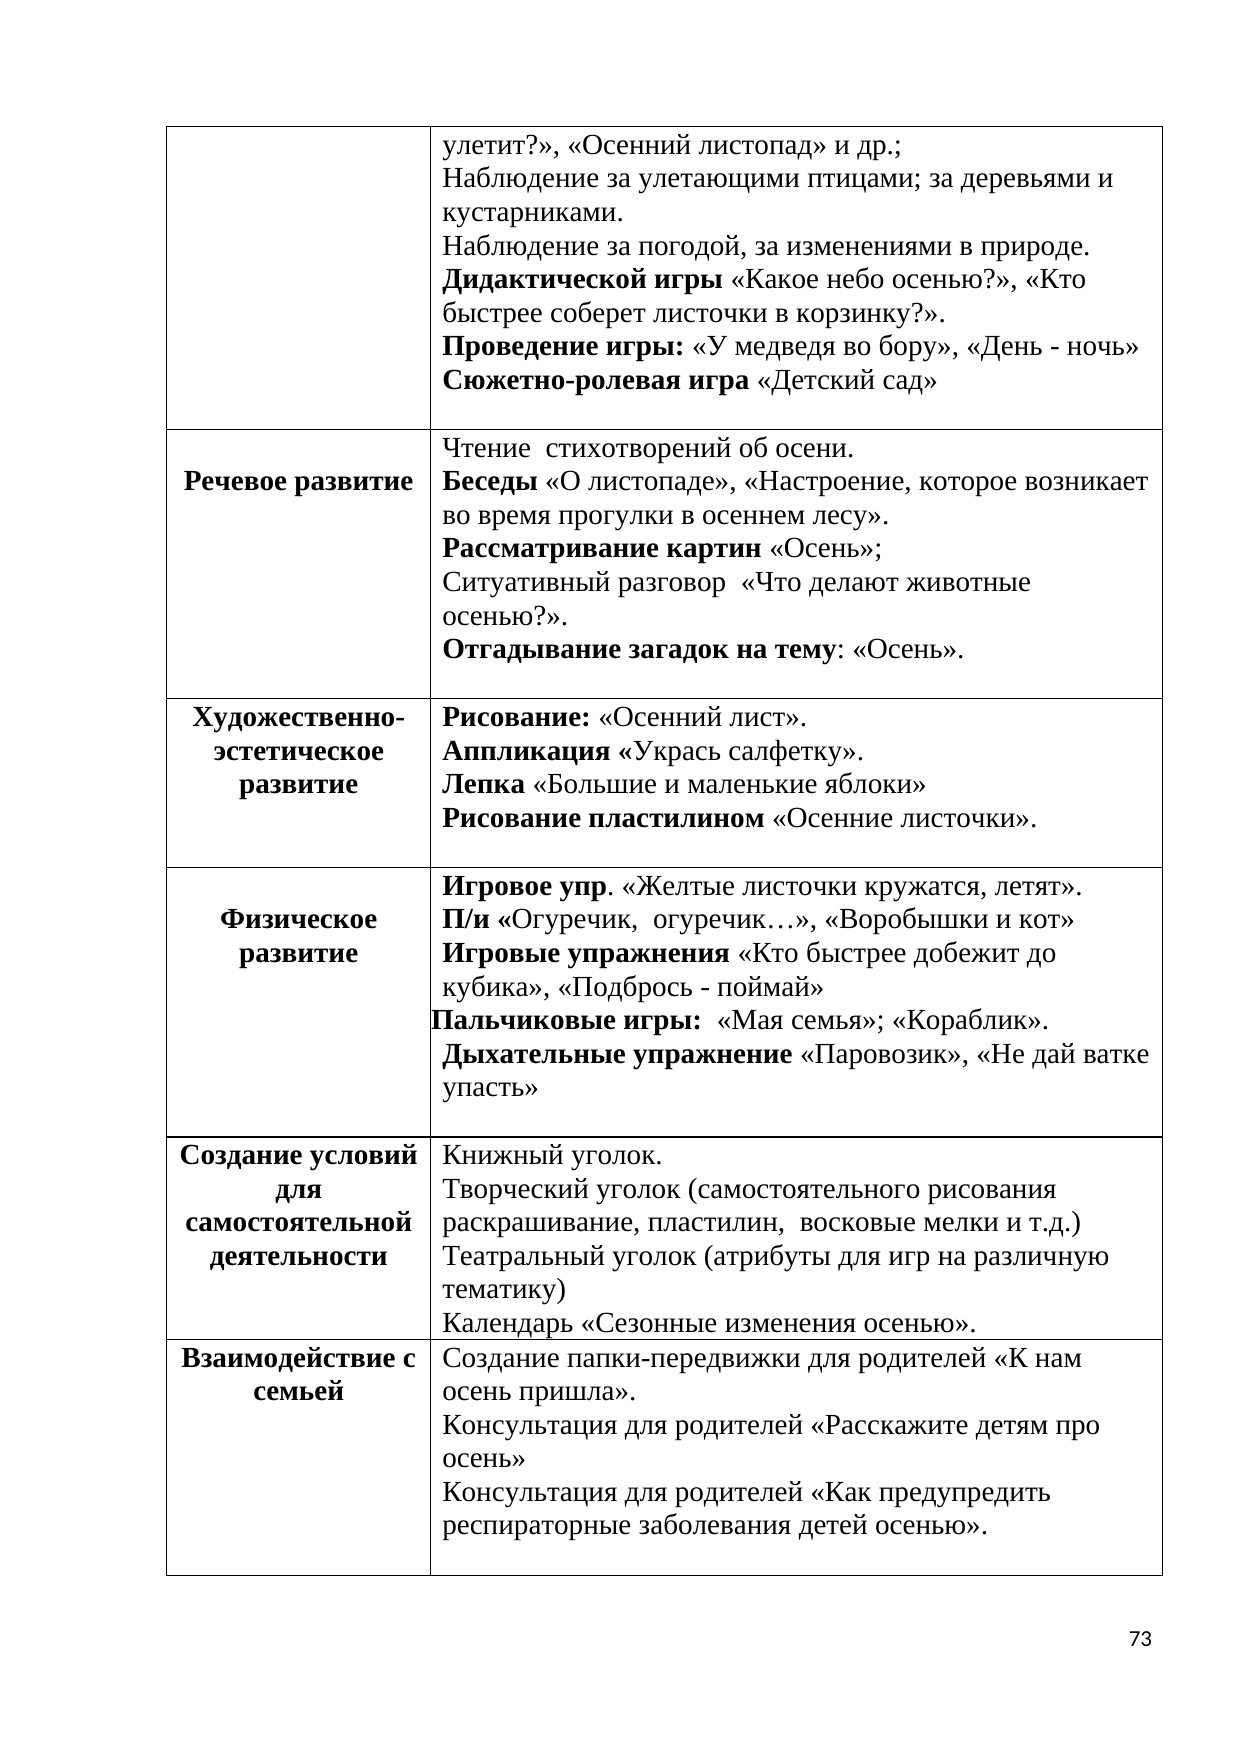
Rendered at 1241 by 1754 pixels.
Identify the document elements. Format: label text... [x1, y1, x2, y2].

table_cell Создание условий для самостоятельной деятельности [167, 1138, 430, 1339]
table_cell Взаимодействие с семьей [167, 1340, 430, 1574]
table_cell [431, 127, 1162, 429]
table_cell Игровое упр. «Желтые листочки кружатся, летят». П/и «Огуречик, огуречик…», «Воробышки и кот» Игровые упражнения «Кто быстрее добежит до кубика», «Подбрось - поймай» Пальчиковые игры: «Мая семья»; «Кораблик». Дыхательные упражнение «Паровозик», «Не дай ватке упасть» [431, 868, 1162, 1136]
table_cell Рисование: «Осенний лист». Аппликация «Укрась салфетку». Лепка «Большие и маленькие яблоки» Рисование пластилином «Осенние листочки». [431, 699, 1162, 867]
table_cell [167, 127, 430, 429]
table_cell Художественно-эстетическое развитие [167, 699, 430, 867]
table_cell Чтение стихотворений об осени. Беседы «О листопаде», «Настроение, которое возникает во время прогулки в осеннем лесу». Рассматривание картин «Осень»; Ситуативный разговор «Что делают животные осенью?». Отгадывание загадок на тему: «Осень». [431, 430, 1162, 698]
table_cell Речевое развитие [167, 430, 430, 698]
table_cell Физическое развитие [167, 868, 430, 1136]
table_cell Книжный уголок. Творческий уголок (самостоятельного рисования раскрашивание, пластилин, восковые мелки и т.д.) Театральный уголок (атрибуты для игр на различную тематику) Календарь «Сезонные изменения осенью». [431, 1138, 1162, 1339]
table_cell Создание папки-передвижки для родителей «К нам осень пришла». Консультация для родителей «Расскажите детям про осень» Консультация для родителей «Как предупредить респираторные заболевания детей осенью». [431, 1340, 1162, 1574]
